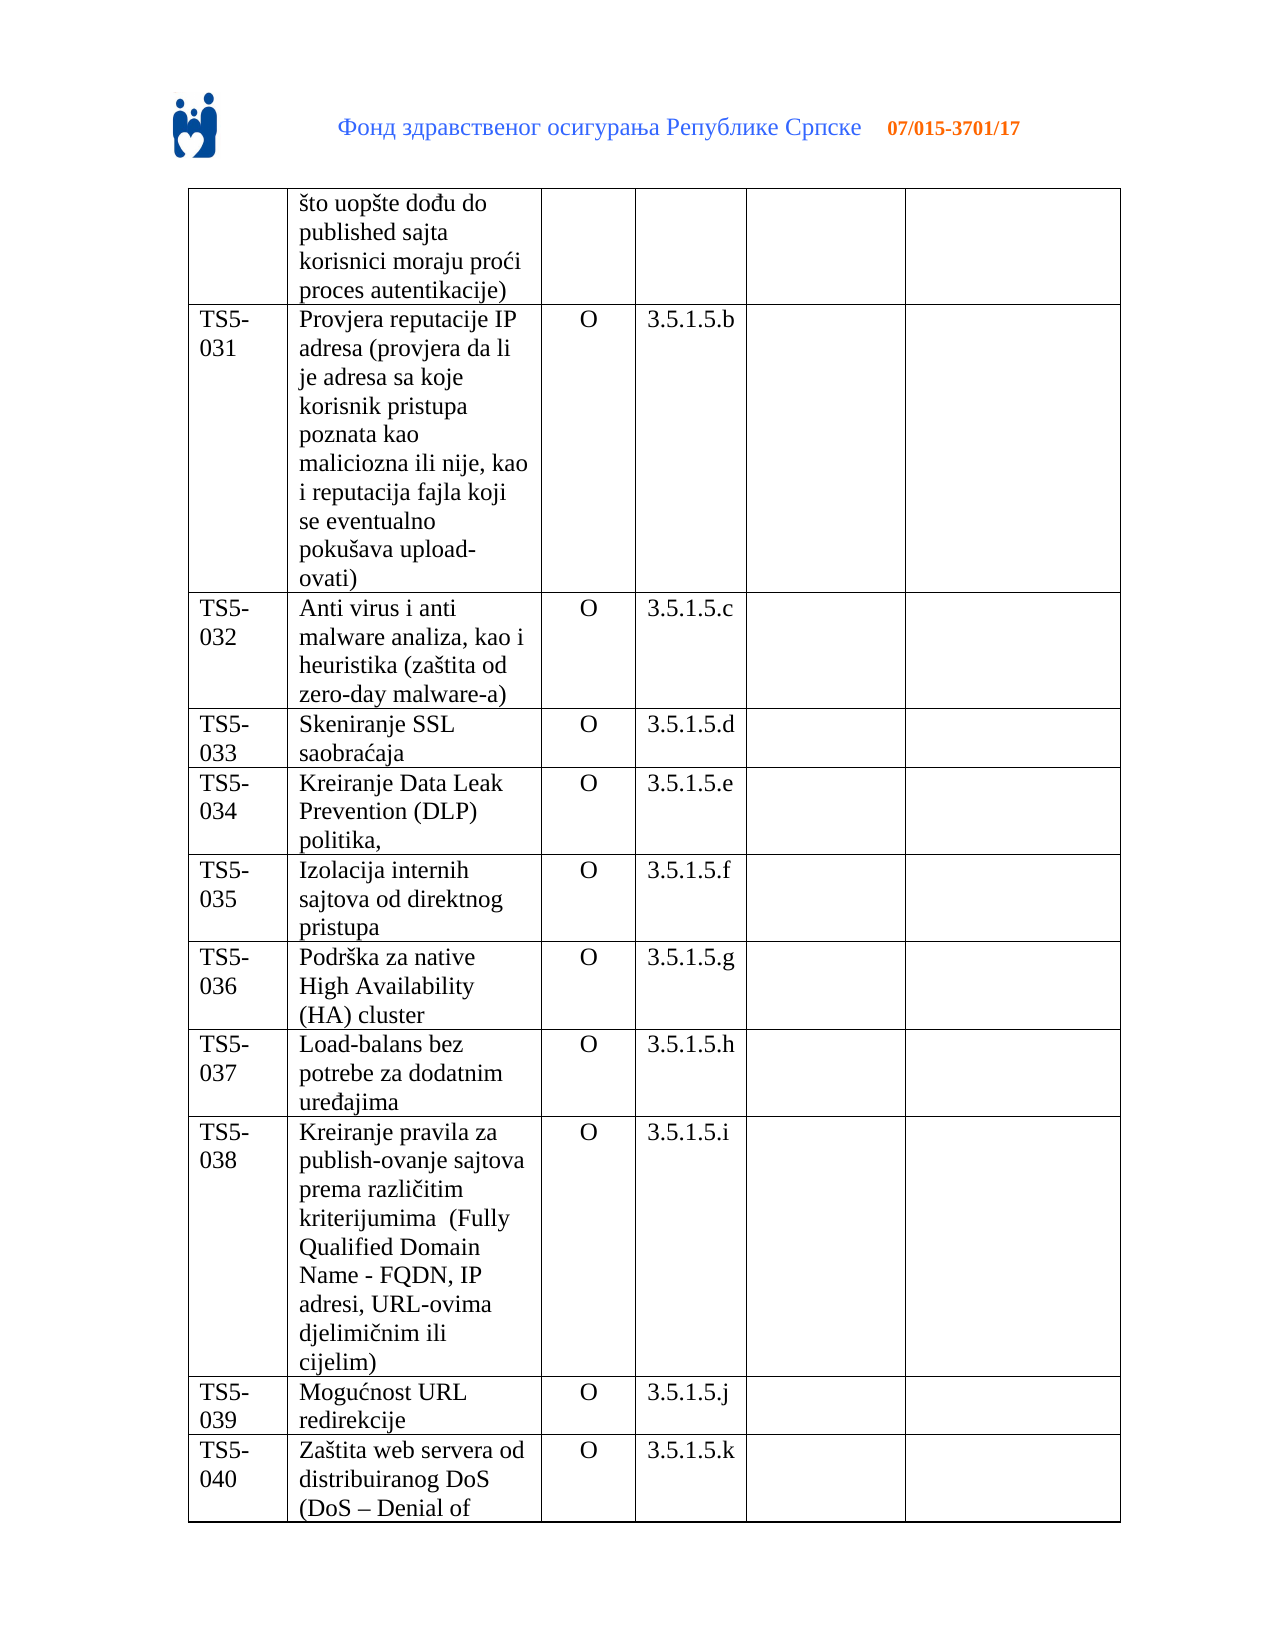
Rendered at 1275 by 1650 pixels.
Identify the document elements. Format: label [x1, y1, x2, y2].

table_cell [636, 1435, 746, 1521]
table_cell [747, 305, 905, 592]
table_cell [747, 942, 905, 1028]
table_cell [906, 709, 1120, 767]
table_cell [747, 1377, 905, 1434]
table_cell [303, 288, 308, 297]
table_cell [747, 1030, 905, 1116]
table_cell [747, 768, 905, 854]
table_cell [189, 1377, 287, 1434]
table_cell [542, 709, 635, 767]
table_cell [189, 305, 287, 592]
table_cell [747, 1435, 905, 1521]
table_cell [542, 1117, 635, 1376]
picture [169, 92, 221, 159]
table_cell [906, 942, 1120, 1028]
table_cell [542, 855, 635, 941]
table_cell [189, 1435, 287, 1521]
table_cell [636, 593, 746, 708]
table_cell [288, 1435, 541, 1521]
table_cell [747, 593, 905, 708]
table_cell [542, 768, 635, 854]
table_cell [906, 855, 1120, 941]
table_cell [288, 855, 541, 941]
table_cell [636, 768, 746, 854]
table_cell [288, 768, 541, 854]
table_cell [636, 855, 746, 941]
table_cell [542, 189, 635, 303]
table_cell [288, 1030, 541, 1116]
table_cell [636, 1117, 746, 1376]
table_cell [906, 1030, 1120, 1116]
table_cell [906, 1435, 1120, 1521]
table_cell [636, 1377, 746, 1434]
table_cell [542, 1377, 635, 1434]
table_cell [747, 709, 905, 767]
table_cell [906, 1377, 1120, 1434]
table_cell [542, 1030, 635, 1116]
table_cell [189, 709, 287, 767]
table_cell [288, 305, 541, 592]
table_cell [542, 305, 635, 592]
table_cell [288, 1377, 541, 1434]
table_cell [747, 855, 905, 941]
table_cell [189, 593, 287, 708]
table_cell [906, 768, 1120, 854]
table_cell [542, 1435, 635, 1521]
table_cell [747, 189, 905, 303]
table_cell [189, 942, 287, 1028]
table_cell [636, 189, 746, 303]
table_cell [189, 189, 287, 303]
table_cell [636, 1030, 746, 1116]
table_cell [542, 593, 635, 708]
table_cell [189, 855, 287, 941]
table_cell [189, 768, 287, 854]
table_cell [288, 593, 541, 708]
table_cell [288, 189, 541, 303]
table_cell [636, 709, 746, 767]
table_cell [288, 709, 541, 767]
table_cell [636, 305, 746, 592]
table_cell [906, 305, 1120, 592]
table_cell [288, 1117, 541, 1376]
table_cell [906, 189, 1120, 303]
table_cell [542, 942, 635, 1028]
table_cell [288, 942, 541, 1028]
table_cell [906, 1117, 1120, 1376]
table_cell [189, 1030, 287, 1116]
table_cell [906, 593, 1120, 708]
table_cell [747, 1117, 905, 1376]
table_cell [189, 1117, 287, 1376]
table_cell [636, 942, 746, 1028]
